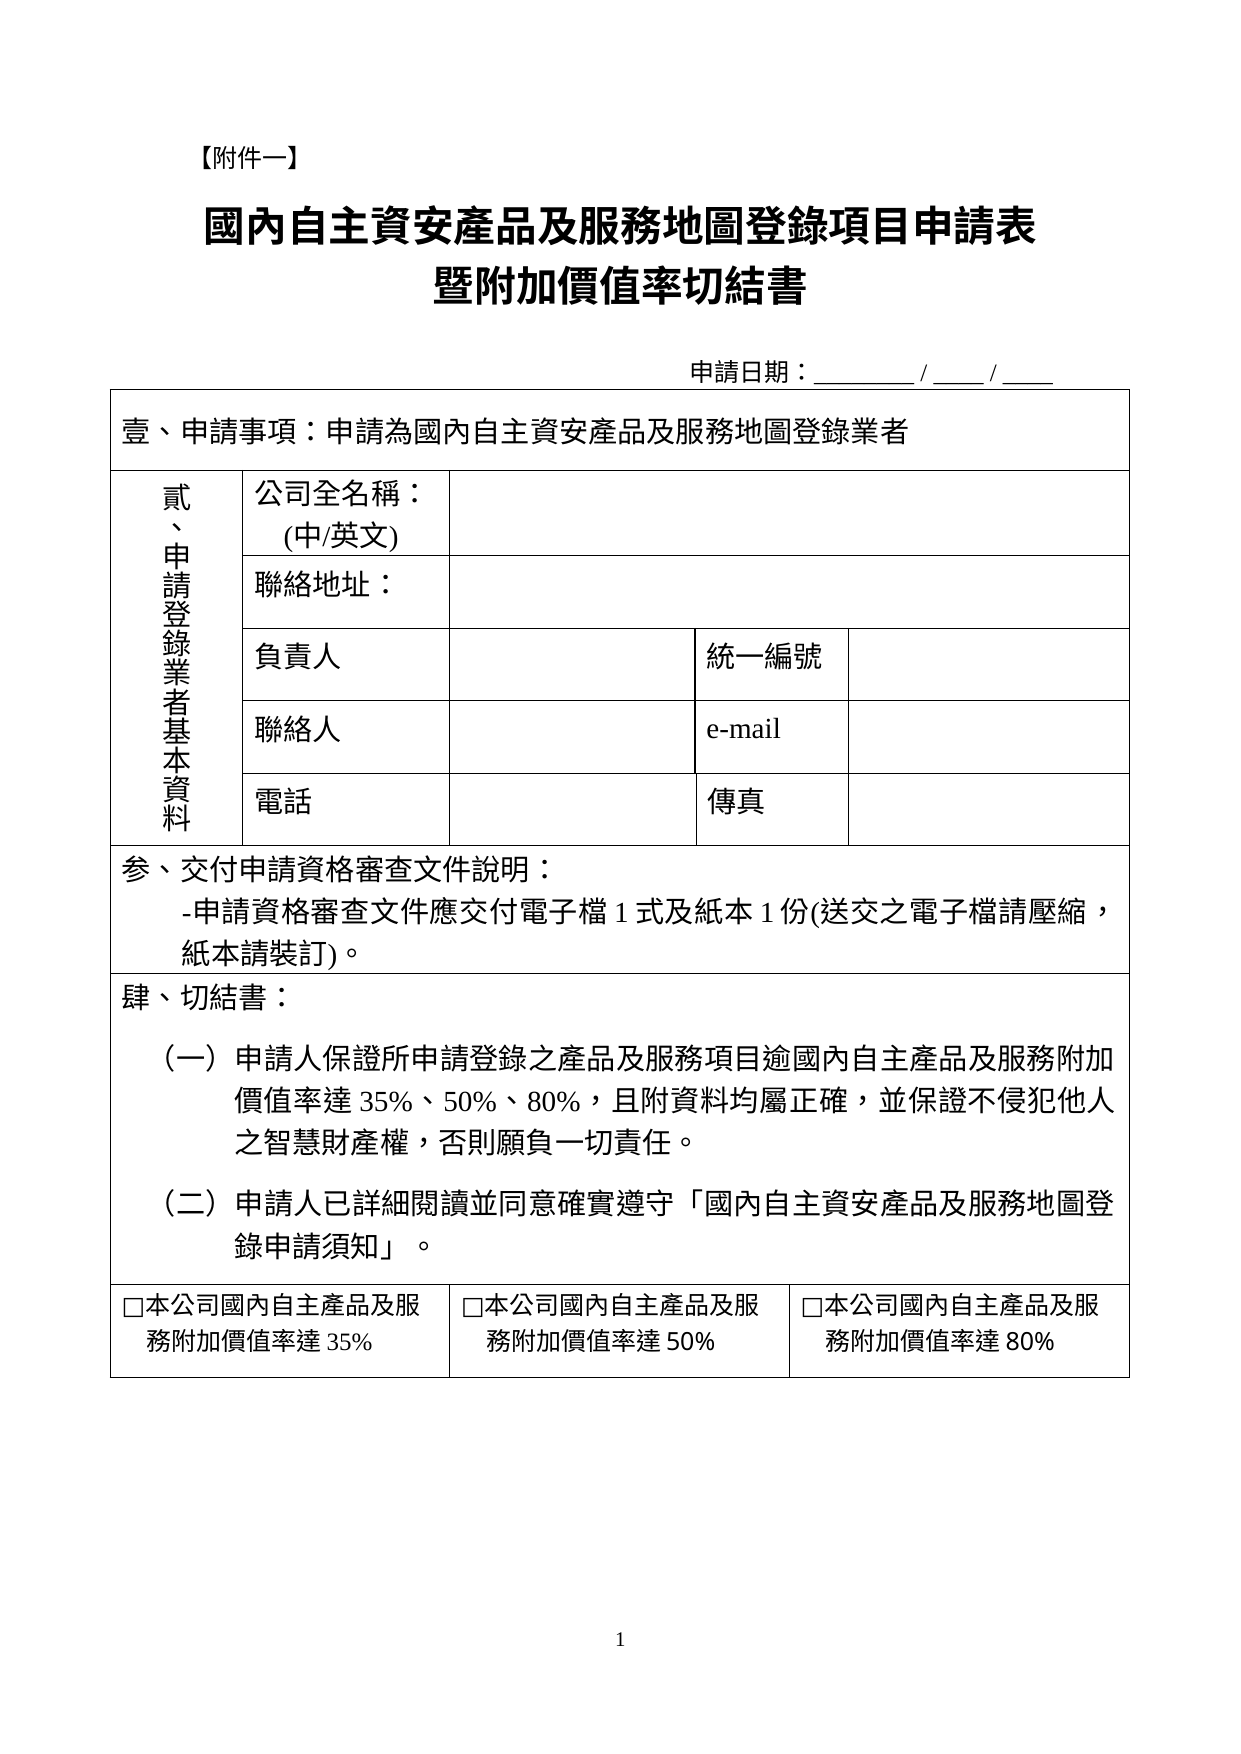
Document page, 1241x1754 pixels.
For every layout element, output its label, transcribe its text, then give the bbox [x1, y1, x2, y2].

table_cell [450, 556, 1129, 628]
table_cell [450, 701, 694, 773]
table_cell [849, 701, 1129, 773]
table_cell [450, 774, 696, 845]
table_cell [450, 471, 1129, 555]
table_cell □本公司國內自主產品及服務附加價值率達35% [111, 1285, 449, 1377]
text 申請日期：________ / ____ / ____ [187, 351, 1053, 389]
table_cell 聯絡人 [243, 701, 449, 773]
table_cell 電話 [243, 774, 449, 845]
table_cell 聯絡地址： [243, 556, 449, 628]
table_cell e-mail [696, 701, 848, 773]
table_cell [450, 629, 694, 700]
table_cell 貳、申請登錄業者基本資料 [111, 471, 242, 845]
table_cell 統一編號 [696, 629, 848, 700]
text 國內自主資安產品及服務地圖登錄項目申請表暨附加價值率切結書 [187, 193, 1053, 314]
table_header 壹、申請事項：申請為國內自主資安產品及服務地圖登錄業者 [111, 390, 1129, 470]
table_cell □本公司國內自主產品及服務附加價值率達50% [450, 1285, 789, 1377]
table_cell 傳真 [697, 774, 848, 845]
table_cell [849, 629, 1129, 700]
table_cell [849, 774, 1129, 845]
table_cell 公司全名稱： (中/英文) [243, 471, 449, 555]
table_cell 負責人 [243, 629, 449, 700]
table_cell □本公司國內自主產品及服務附加價值率達80% [790, 1285, 1129, 1377]
table_cell 参、交付申請資格審查文件說明： -申請資格審查文件應交付電子檔1式及紙本1份(送交之電子檔請壓縮，紙本請裝訂)。 [111, 846, 1129, 973]
text 【附件一】 [187, 138, 1053, 174]
table_cell 肆、切結書： （一）申請人保證所申請登錄之產品及服務項目逾國內自主產品及服務附加價值率達35%、50%、80%，且附資料均屬正確，並保證不侵犯他人之智慧財產權，否則願負一切責任。 （二）申請人已詳細閱讀並同意確實遵守「國內自主資安產品及服務地圖登錄申請須知」。 [111, 974, 1129, 1284]
